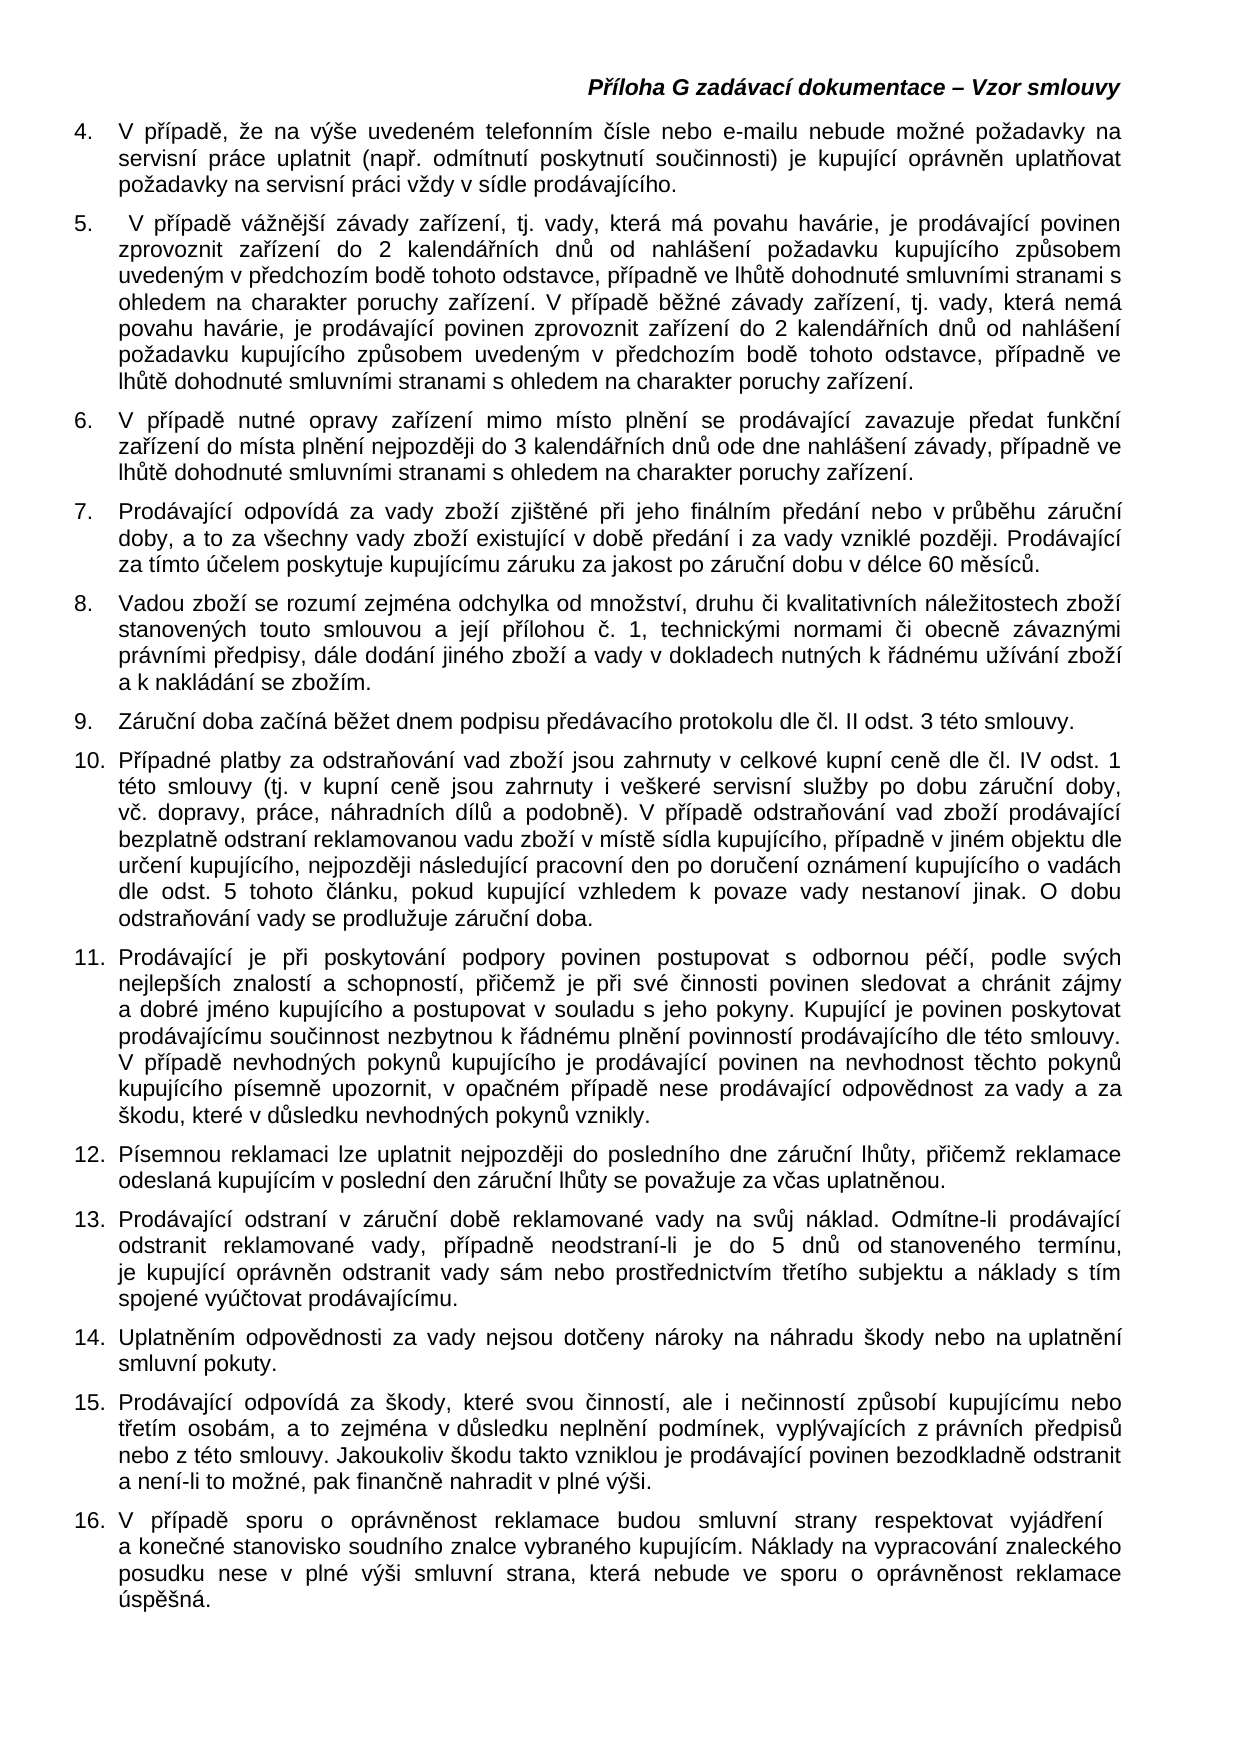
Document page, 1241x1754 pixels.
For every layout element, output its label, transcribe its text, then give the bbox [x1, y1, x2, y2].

list Uplatněním odpovědnosti za vady nejsou dotčeny nároky na náhradu škody nebo na uplatnění smluvní pokuty. [74, 1324, 1122, 1376]
list Prodávající odpovídá za škody, které svou činností, ale i nečinností způsobí kupujícímu nebo třetím osobám, a to zejména v důsledku neplnění podmínek, vyplývajících z právních předpisů nebo z této smlouvy. Jakoukoliv škodu takto vzniklou je prodávající povinen bezodkladně odstranit a není-li to možné, pak finančně nahradit v plné výši. [74, 1389, 1122, 1494]
list Prodávající odstraní v záruční době reklamované vady na svůj náklad. Odmítne-li prodávající odstranit reklamované vady, případně neodstraní-li je do 5 dnů od stanoveného termínu, je kupující oprávněn odstranit vady sám nebo prostřednictvím třetího subjektu a náklady s tím spojené vyúčtovat prodávajícímu. [74, 1206, 1122, 1311]
list V případě vážnější závady zařízení, tj. vady, která má povahu havárie, je prodávající povinen zprovoznit zařízení do 2 kalendářních dnů od nahlášení požadavku kupujícího způsobem uvedeným v předchozím bodě tohoto odstavce, případně ve lhůtě dohodnuté smluvními stranami s ohledem na charakter poruchy zařízení. V případě běžné závady zařízení, tj. vady, která nemá povahu havárie, je prodávající povinen zprovoznit zařízení do 2 kalendářních dnů od nahlášení požadavku kupujícího způsobem uvedeným v předchozím bodě tohoto odstavce, případně ve lhůtě dohodnuté smluvními stranami s ohledem na charakter poruchy zařízení. [74, 210, 1122, 394]
list Záruční doba začíná běžet dnem podpisu předávacího protokolu dle čl. II odst. 3 této smlouvy. [74, 708, 1122, 734]
list Prodávající je při poskytování podpory povinen postupovat s odbornou péčí, podle svých nejlepších znalostí a schopností, přičemž je při své činnosti povinen sledovat a chránit zájmy a dobré jméno kupujícího a postupovat v souladu s jeho pokyny. Kupující je povinen poskytovat prodávajícímu součinnost nezbytnou k řádnému plnění povinností prodávajícího dle této smlouvy. V případě nevhodných pokynů kupujícího je prodávající povinen na nevhodnost těchto pokynů kupujícího písemně upozornit, v opačném případě nese prodávající odpovědnost za vady a za škodu, které v důsledku nevhodných pokynů vznikly. [74, 943, 1122, 1128]
list Prodávající odpovídá za vady zboží zjištěné při jeho finálním předání nebo v průběhu záruční doby, a to za všechny vady zboží existující v době předání i za vady vzniklé později. Prodávající za tímto účelem poskytuje kupujícímu záruku za jakost po záruční dobu v délce 60 měsíců. [74, 498, 1122, 577]
list Písemnou reklamaci lze uplatnit nejpozději do posledního dne záruční lhůty, přičemž reklamace odeslaná kupujícím v poslední den záruční lhůty se považuje za včas uplatněnou. [74, 1141, 1122, 1193]
list V případě sporu o oprávněnost reklamace budou smluvní strany respektovat vyjádření a konečné stanovisko soudního znalce vybraného kupujícím. Náklady na vypracování znaleckého posudku nese v plné výši smluvní strana, která nebude ve sporu o oprávněnost reklamace úspěšná. [74, 1507, 1122, 1612]
list Případné platby za odstraňování vad zboží jsou zahrnuty v celkové kupní ceně dle čl. IV odst. 1 této smlouvy (tj. v kupní ceně jsou zahrnuty i veškeré servisní služby po dobu záruční doby, vč. dopravy, práce, náhradních dílů a podobně). V případě odstraňování vad zboží prodávající bezplatně odstraní reklamovanou vadu zboží v místě sídla kupujícího, případně v jiném objektu dle určení kupujícího, nejpozději následující pracovní den po doručení oznámení kupujícího o vadách dle odst. 5 tohoto článku, pokud kupující vzhledem k povaze vady nestanoví jinak. O dobu odstraňování vady se prodlužuje záruční doba. [74, 747, 1122, 931]
list V případě, že na výše uvedeném telefonním čísle nebo e-mailu nebude možné požadavky na servisní práce uplatnit (např. odmítnutí poskytnutí součinnosti) je kupující oprávněn uplatňovat požadavky na servisní práci vždy v sídle prodávajícího. [74, 118, 1122, 197]
list Vadou zboží se rozumí zejména odchylka od množství, druhu či kvalitativních náležitostech zboží stanovených touto smlouvou a její přílohou č. 1, technickými normami či obecně závaznými právními předpisy, dále dodání jiného zboží a vady v dokladech nutných k řádnému užívání zboží a k nakládání se zbožím. [74, 590, 1122, 695]
list V případě nutné opravy zařízení mimo místo plnění se prodávající zavazuje předat funkční zařízení do místa plnění nejpozději do 3 kalendářních dnů ode dne nahlášení závady, případně ve lhůtě dohodnuté smluvními stranami s ohledem na charakter poruchy zařízení. [74, 407, 1122, 486]
